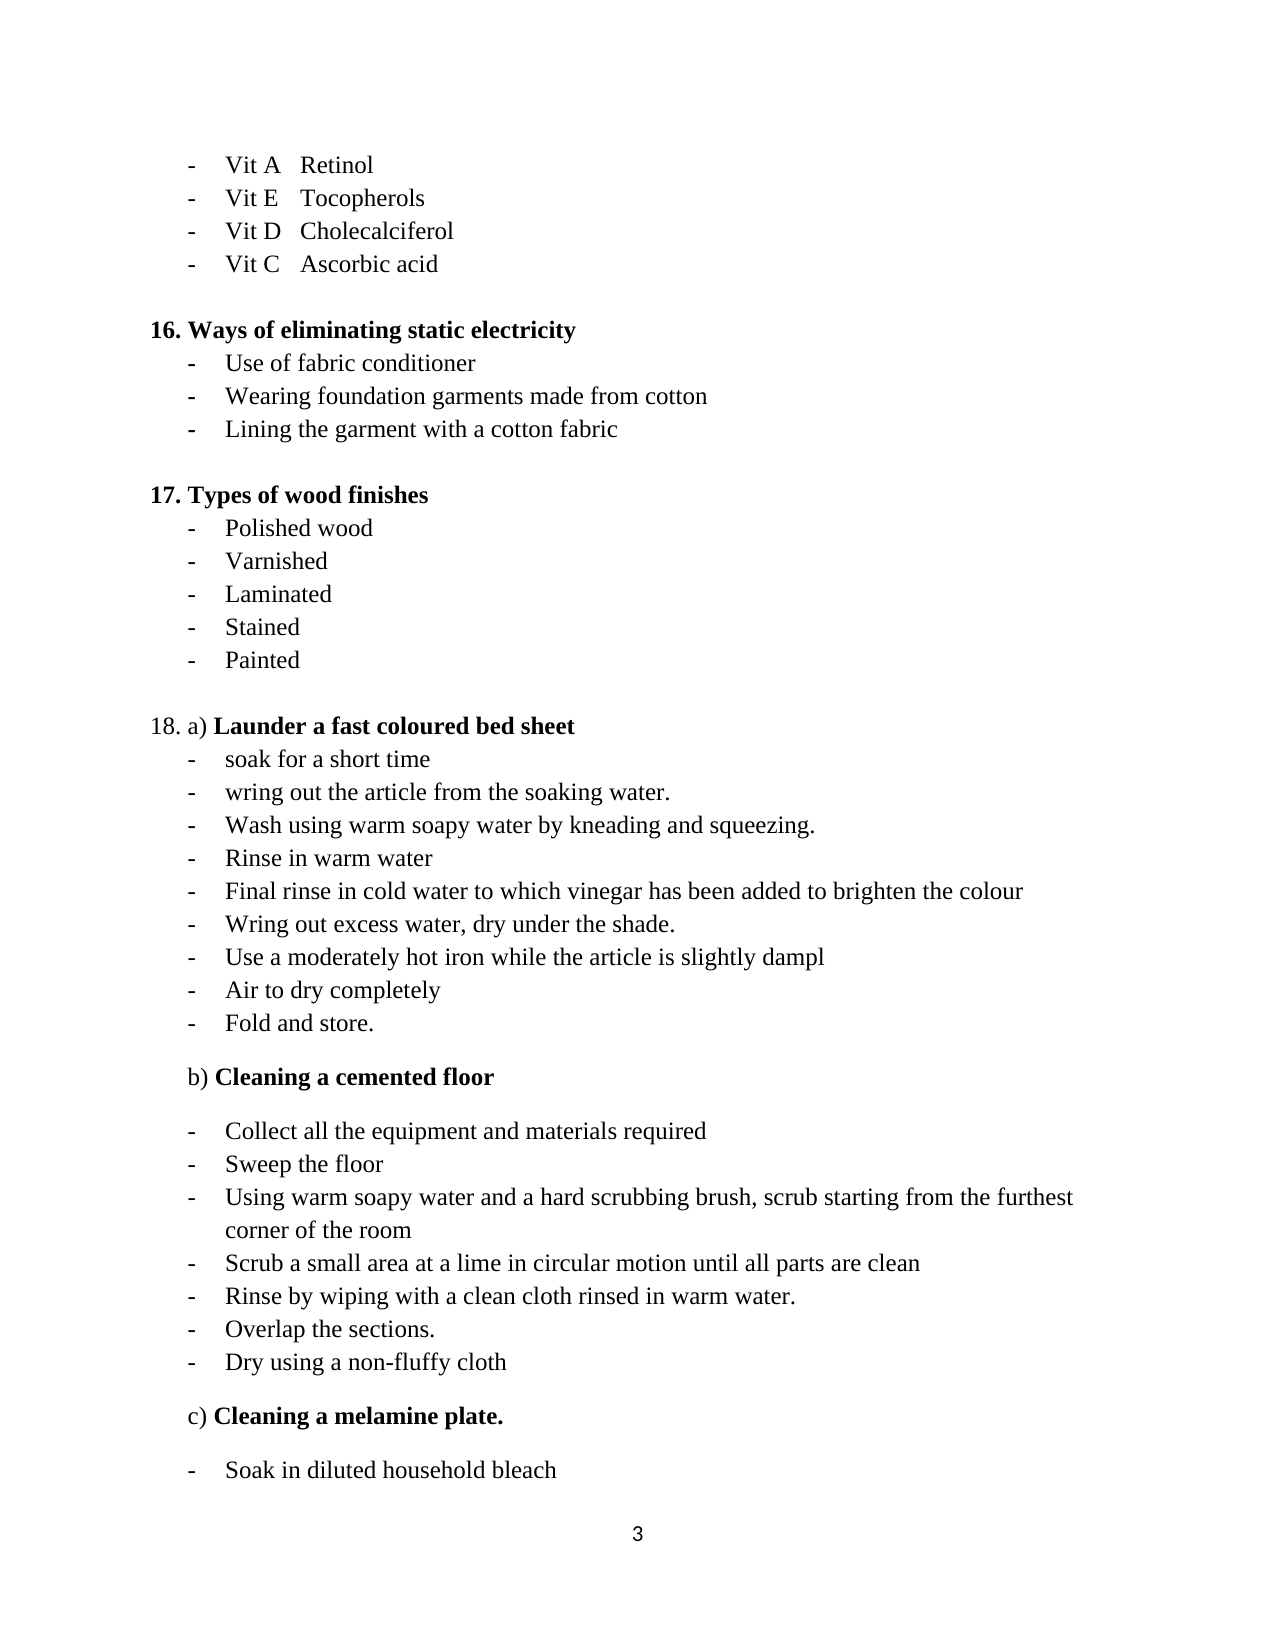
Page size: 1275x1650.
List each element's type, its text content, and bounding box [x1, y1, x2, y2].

list Wring out excess water, dry under the shade. [187, 909, 1125, 938]
list Lining the garment with a cotton fabric [187, 414, 1125, 443]
list Air to dry completely [187, 976, 1125, 1004]
list a) Launder a fast coloured bed sheet [150, 711, 1125, 740]
list Laminated [187, 579, 1125, 608]
list Rinse in warm water [187, 843, 1125, 872]
list Painted [187, 645, 1125, 674]
list soak for a short time [187, 744, 1125, 773]
list Soak in diluted household bleach [187, 1455, 1125, 1484]
list Using warm soapy water and a hard scrubbing brush, scrub starting from the furthest corner of the room [187, 1182, 1125, 1244]
list Use a moderately hot iron while the article is slightly dampl [187, 942, 1125, 971]
list Vit C Ascorbic acid [187, 249, 1125, 278]
list Dry using a non-fluffy cloth [187, 1347, 1125, 1376]
text c) Cleaning a melamine plate. [187, 1401, 1125, 1430]
list Collect all the equipment and materials required [187, 1116, 1125, 1145]
list Vit E Tocopherols [187, 183, 1125, 212]
list Stained [187, 612, 1125, 641]
list Vit D Cholecalciferol [187, 216, 1125, 245]
list Overlap the sections. [187, 1314, 1125, 1343]
text b) Cleaning a cemented floor [150, 1062, 1125, 1091]
list Wash using warm soapy water by kneading and squeezing. [187, 810, 1125, 839]
list Sweep the floor [187, 1149, 1125, 1178]
list Scrub a small area at a lime in circular motion until all parts are clean [187, 1248, 1125, 1277]
list Polished wood [187, 513, 1125, 542]
list Final rinse in cold water to which vinegar has been added to brighten the colour [187, 876, 1125, 905]
list Vit A Retinol [187, 150, 1125, 179]
list Use of fabric conditioner [187, 348, 1125, 377]
list Fold and store. [187, 1008, 1125, 1037]
list wring out the article from the soaking water. [187, 777, 1125, 806]
list Wearing foundation garments made from cotton [187, 381, 1125, 410]
list Ways of eliminating static electricity [150, 315, 1125, 344]
list Rinse by wiping with a clean cloth rinsed in warm water. [187, 1281, 1125, 1310]
list Types of wood finishes [150, 480, 1125, 509]
list Varnished [187, 546, 1125, 575]
